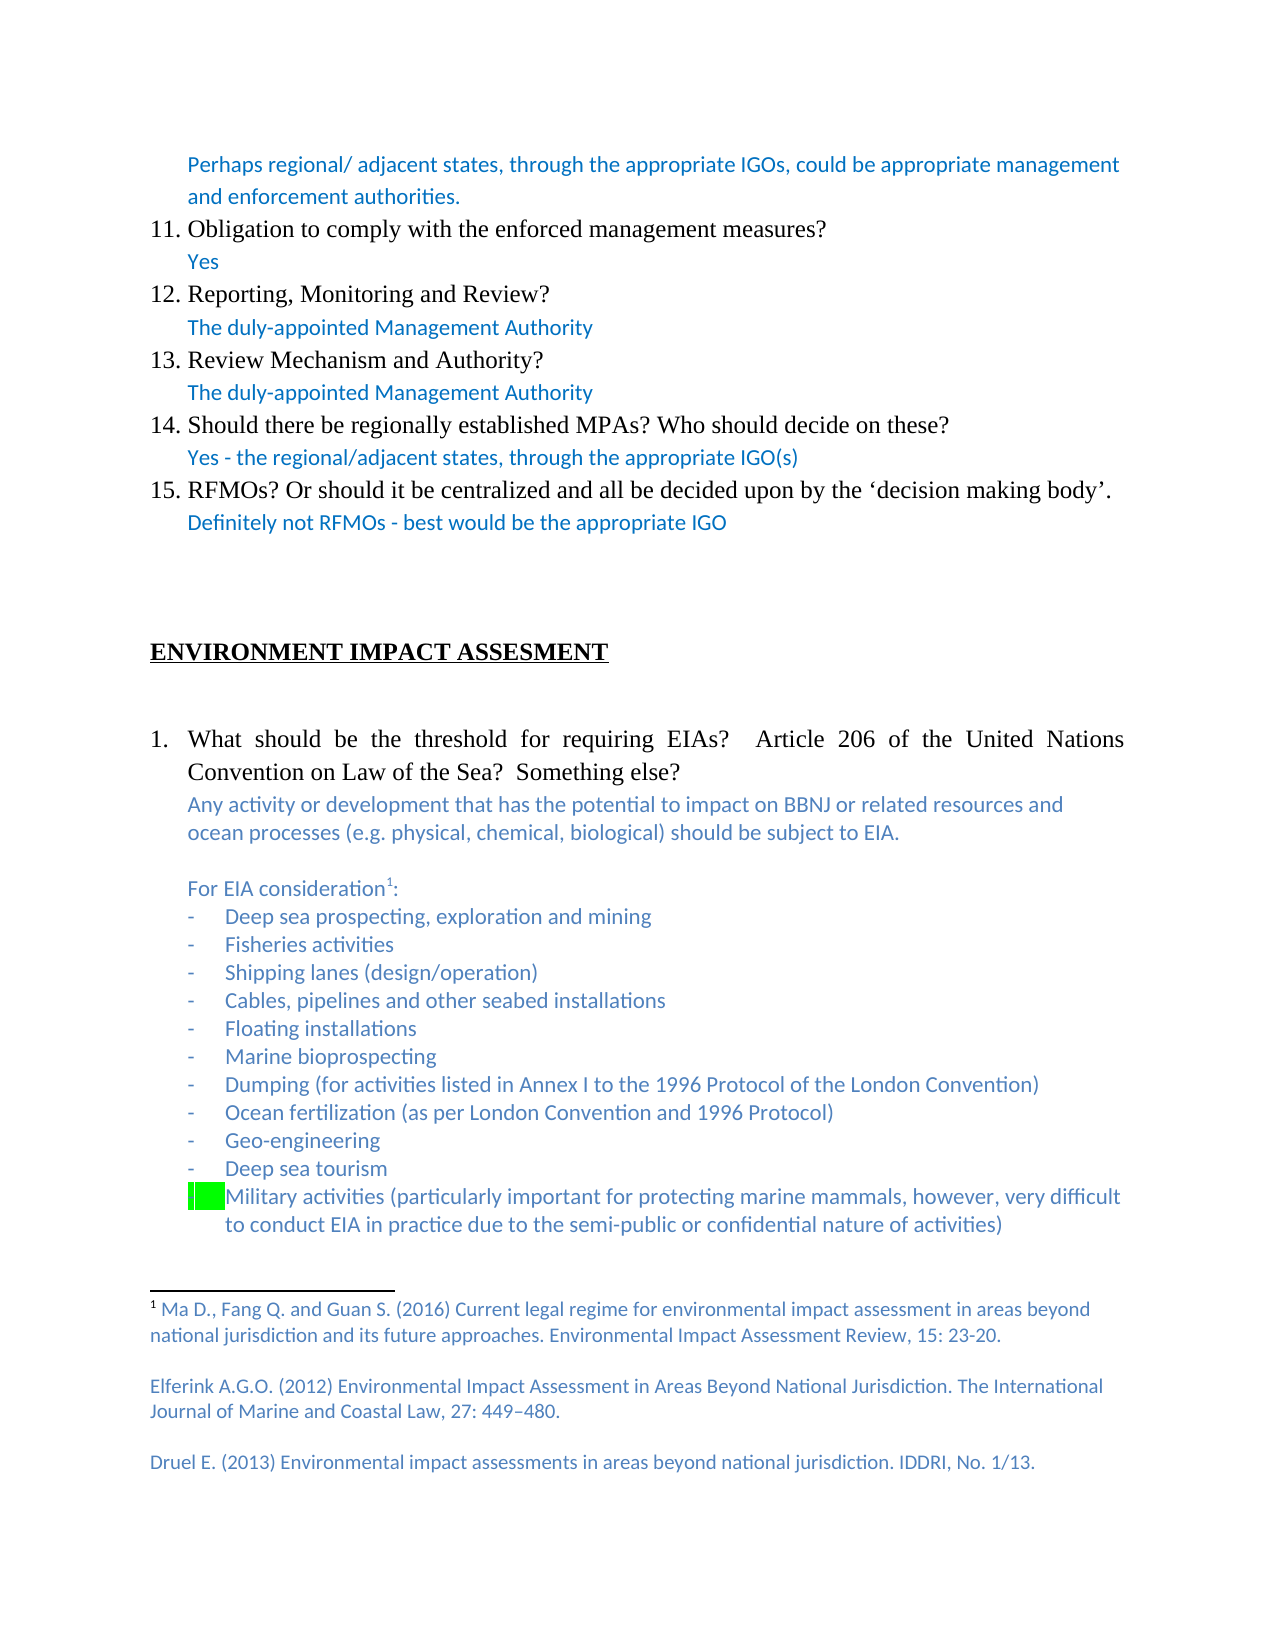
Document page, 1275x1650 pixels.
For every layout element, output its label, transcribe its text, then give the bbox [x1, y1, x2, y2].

text For EIA consideration: [187, 874, 1125, 902]
list The duly-appointed Management Authority [187, 378, 1125, 406]
list RFMOs? Or should it be centralized and all be decided upon by the ‘decision making body’. [150, 475, 1125, 504]
list Obligation to comply with the enforced management measures? [150, 214, 1125, 243]
text ENVIRONMENT IMPACT ASSESMENT [150, 637, 1125, 666]
list Yes - the regional/adjacent states, through the appropriate IGO(s) [187, 443, 1125, 471]
text Any activity or development that has the potential to impact on BBNJ or related resources and ocean processes (e.g. physical, chemical, biological) should be subject to EIA. [187, 790, 1125, 846]
list Yes [187, 247, 1125, 275]
list Shipping lanes (design/operation) [187, 958, 1125, 986]
list Definitely not RFMOs - best would be the appropriate IGO [187, 508, 1125, 536]
list Fisheries activities [187, 930, 1125, 958]
list Ocean fertilization (as per London Convention and 1996 Protocol) [187, 1098, 1125, 1126]
list Cables, pipelines and other seabed installations [187, 986, 1125, 1014]
list Geo-engineering [187, 1126, 1125, 1154]
list Deep sea prospecting, exploration and mining [187, 902, 1125, 930]
list Should there be regionally established MPAs? Who should decide on these? [150, 410, 1125, 439]
list Dumping (for activities listed in Annex I to the 1996 Protocol of the London Convention) [187, 1070, 1125, 1098]
list Marine bioprospecting [187, 1042, 1125, 1070]
list Military activities (particularly important for protecting marine mammals, however, very difficult to conduct EIA in practice due to the semi-public or confidential nature of activities) [187, 1182, 1125, 1238]
list Review Mechanism and Authority? [150, 345, 1125, 373]
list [187, 150, 1125, 210]
list Floating installations [187, 1014, 1125, 1042]
list What should be the threshold for requiring EIAs? Article 206 of the United Nations Convention on Law of the Sea? Something else? [150, 724, 1125, 786]
list Reporting, Monitoring and Review? [150, 279, 1125, 308]
list Deep sea tourism [187, 1154, 1125, 1182]
list The duly-appointed Management Authority [187, 313, 1125, 341]
